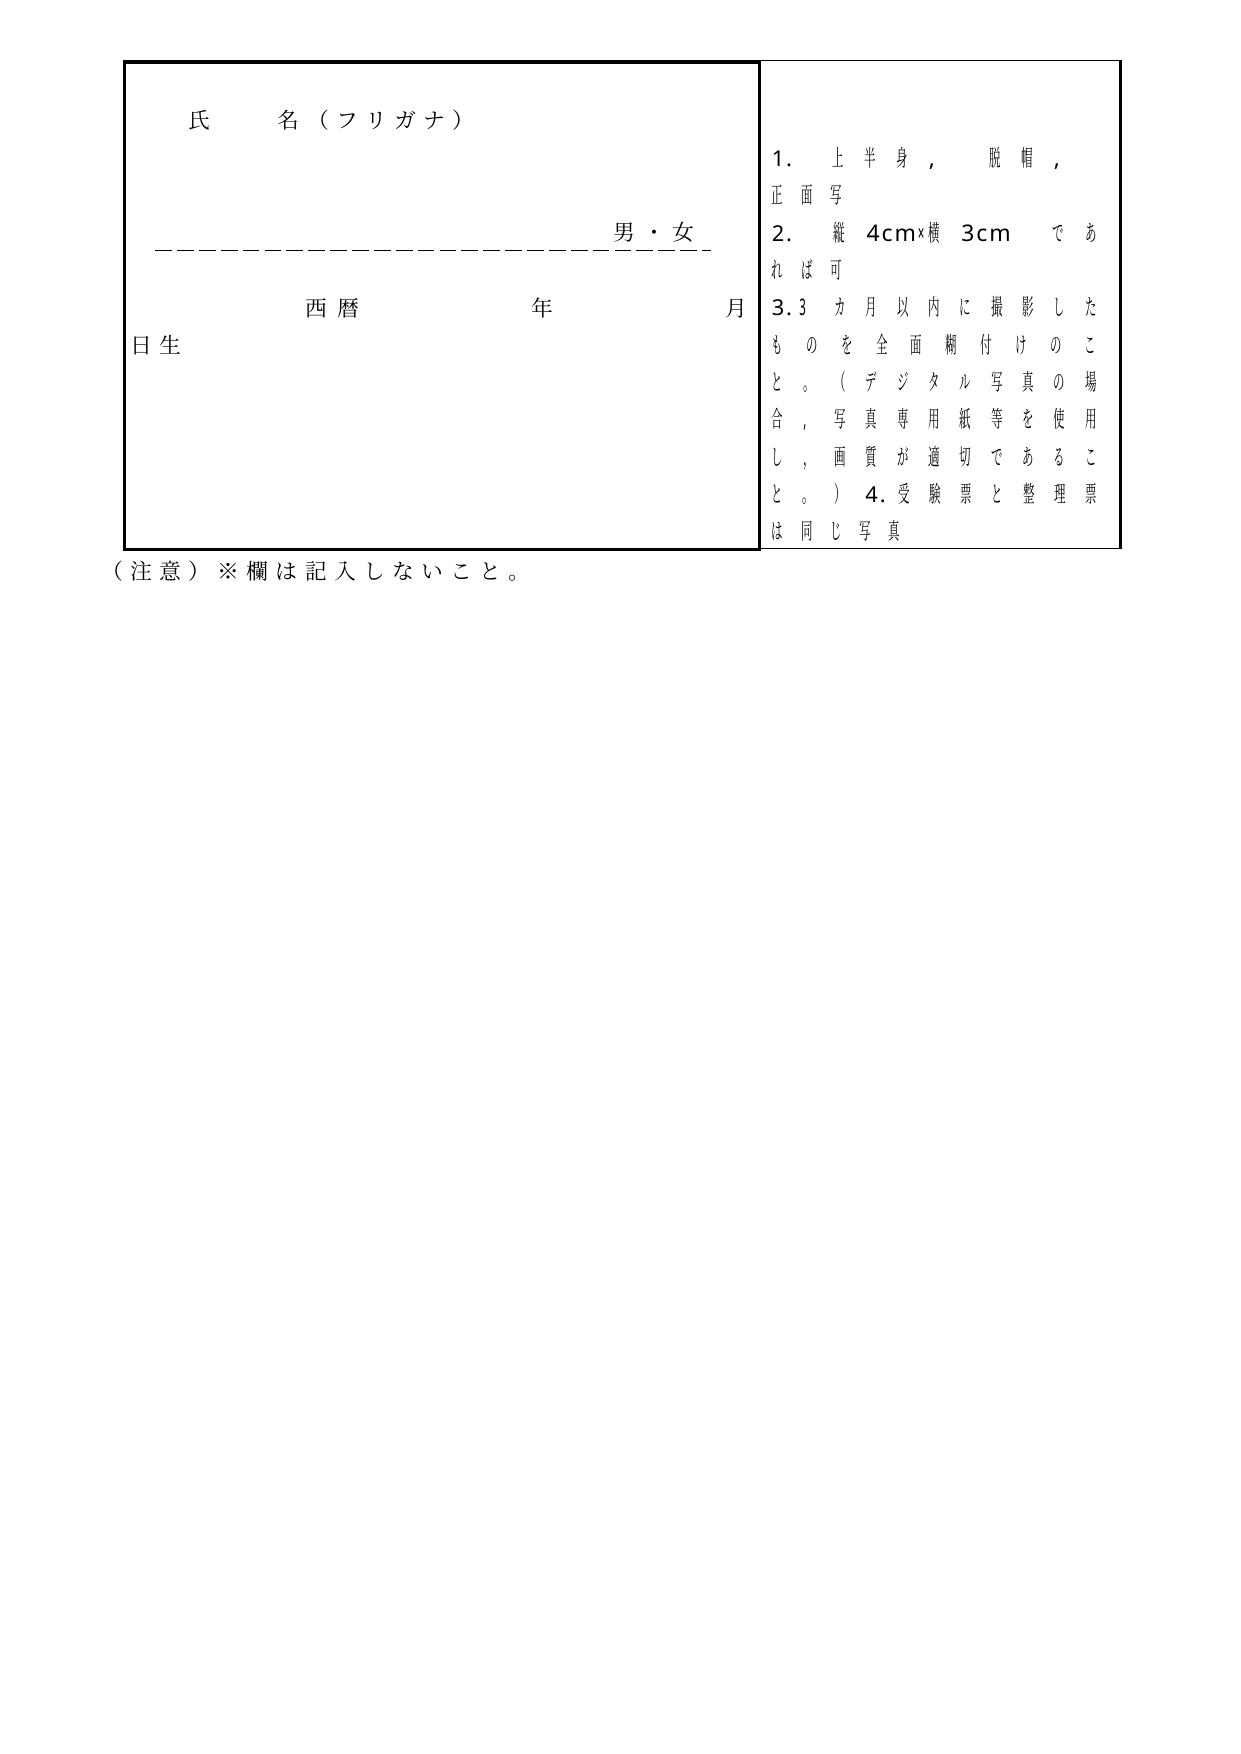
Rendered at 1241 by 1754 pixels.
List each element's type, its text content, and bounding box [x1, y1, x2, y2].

text （注意）※欄は記入しないこと。 [42, 551, 1180, 589]
table_cell 氏 名（フリガナ） 西暦 年 月 日生 [126, 64, 758, 548]
